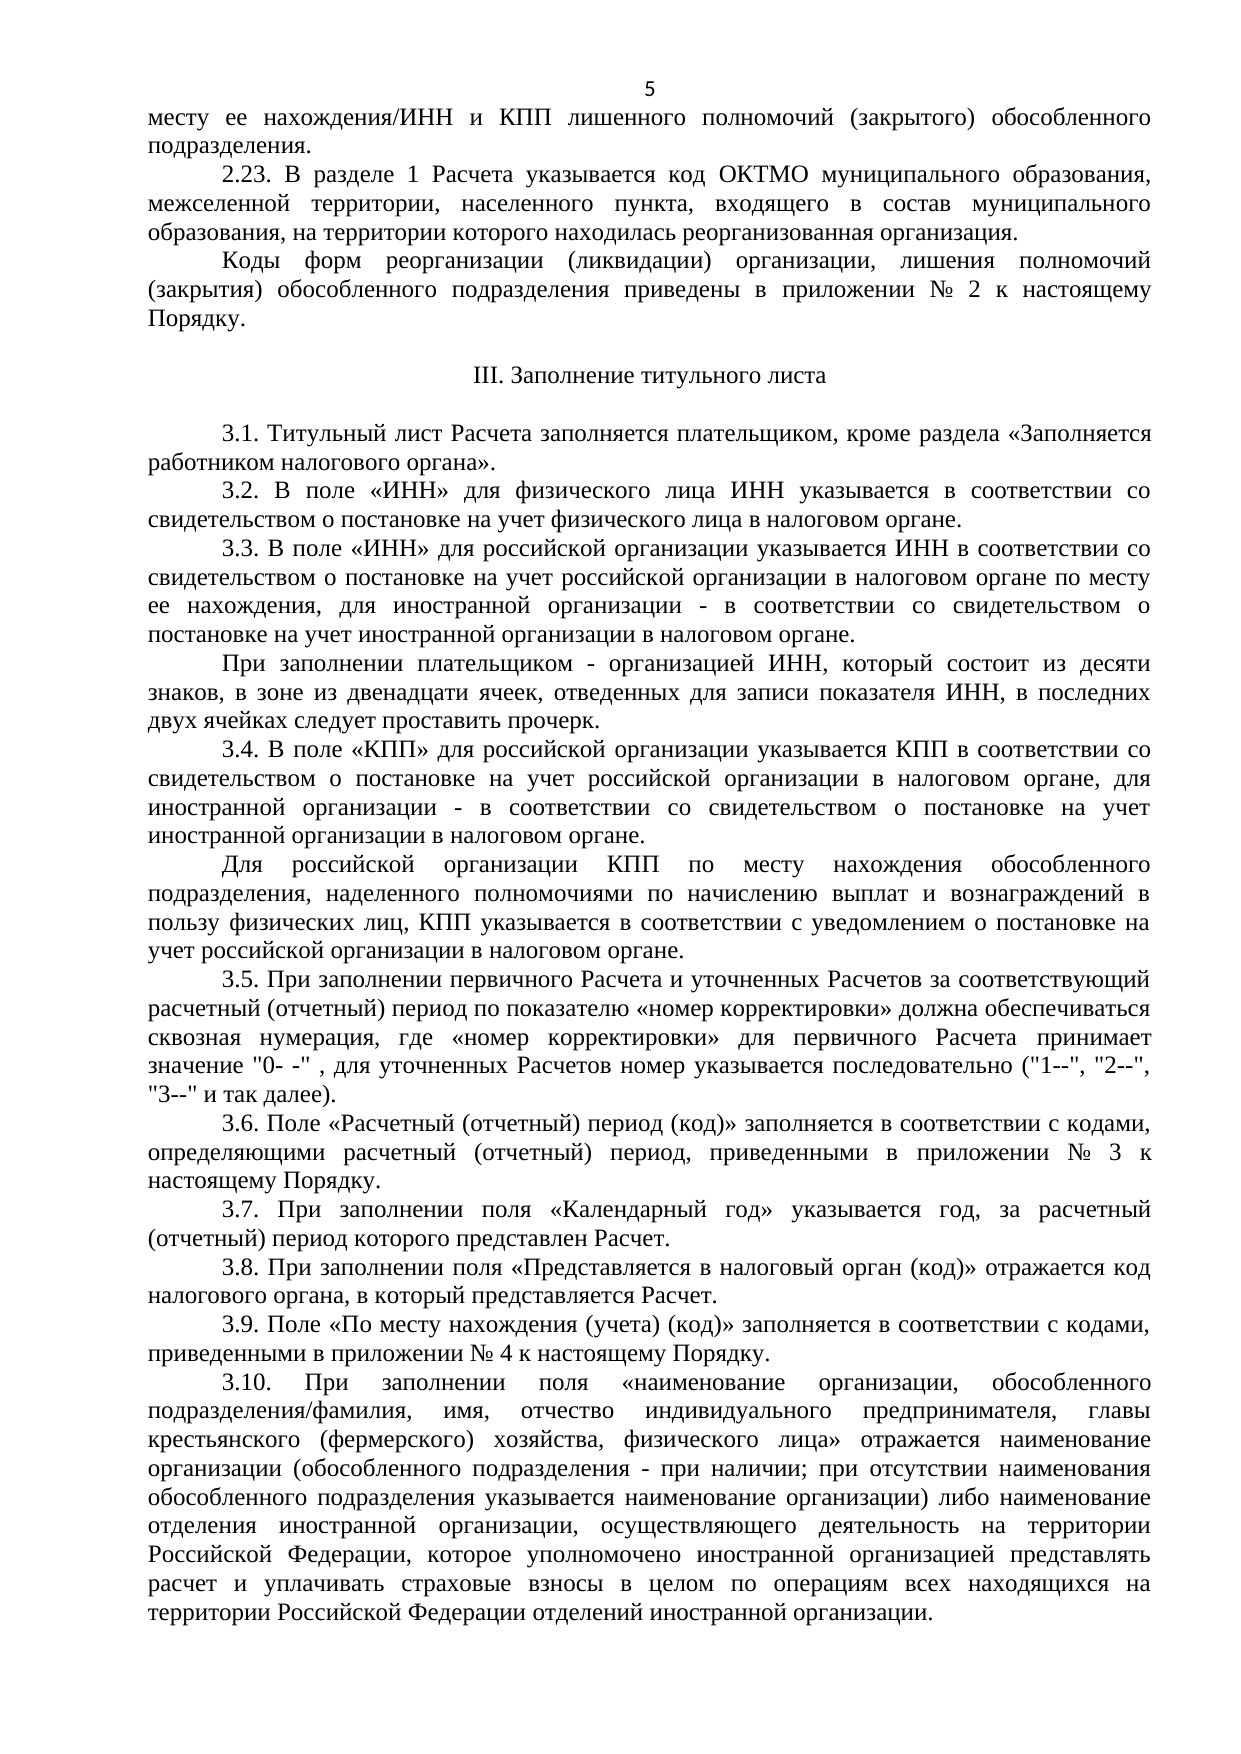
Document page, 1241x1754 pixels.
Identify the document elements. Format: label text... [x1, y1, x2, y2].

text При заполнении плательщиком - организацией ИНН, который состоит из десяти знаков, в зоне из двенадцати ячеек, отведенных для записи показателя ИНН, в последних двух ячейках следует проставить прочерк. [148, 648, 1152, 734]
text 3.1. Титульный лист Расчета заполняется плательщиком, кроме раздела «Заполняется работником налогового органа». [148, 418, 1152, 476]
text 3.2. В поле «ИНН» для физического лица ИНН указывается в соответствии со свидетельством о постановке на учет физического лица в налоговом органе. [148, 476, 1152, 533]
text 3.9. Поле «По месту нахождения (учета) (код)» заполняется в соответствии с кодами, приведенными в приложении № 4 к настоящему Порядку. [148, 1309, 1152, 1367]
text 3.10. При заполнении поля «наименование организации, обособленного подразделения/фамилия, имя, отчество индивидуального предпринимателя, главы крестьянского (фермерского) хозяйства, физического лица» отражается наименование организации (обособленного подразделения - при наличии; при отсутствии наименования обособленного подразделения указывается наименование организации) либо наименование отделения иностранной организации, осуществляющего деятельность на территории Российской Федерации, которое уполномочено иностранной организацией представлять расчет и уплачивать страховые взносы в целом по операциям всех находящихся на территории Российской Федерации отделений иностранной организации. [148, 1367, 1152, 1626]
text 3.4. В поле «КПП» для российской организации указывается КПП в соответствии со свидетельством о постановке на учет российской организации в налоговом органе, для иностранной организации - в соответствии со свидетельством о постановке на учет иностранной организации в налоговом органе. [148, 734, 1152, 849]
text 3.5. При заполнении первичного Расчета и уточненных Расчетов за соответствующий расчетный (отчетный) период по показателю «номер корректировки» должна обеспечиваться сквозная нумерация, где «номер корректировки» для первичного Расчета принимает значение "0- -" , для уточненных Расчетов номер указывается последовательно ("1--", "2--", "3--" и так далее). [148, 964, 1152, 1108]
text III. Заполнение титульного листа [148, 361, 1152, 389]
text Для российской организации КПП по месту нахождения обособленного подразделения, наделенного полномочиями по начислению выплат и вознаграждений в пользу физических лиц, КПП указывается в соответствии с уведомлением о постановке на учет российской организации в налоговом органе. [148, 849, 1152, 964]
text Коды форм реорганизации (ликвидации) организации, лишения полномочий (закрытия) обособленного подразделения приведены в приложении № 2 к настоящему Порядку. [148, 246, 1152, 332]
text 3.7. При заполнении поля «Календарный год» указывается год, за расчетный (отчетный) период которого представлен Расчет. [148, 1194, 1152, 1252]
text 3.8. При заполнении поля «Представляется в налоговый орган (код)» отражается код налогового органа, в который представляется Расчет. [148, 1252, 1152, 1309]
text 3.6. Поле «Расчетный (отчетный) период (код)» заполняется в соответствии с кодами, определяющими расчетный (отчетный) период, приведенными в приложении № 3 к настоящему Порядку. [148, 1108, 1152, 1194]
text 3.3. В поле «ИНН» для российской организации указывается ИНН в соответствии со свидетельством о постановке на учет российской организации в налоговом органе по месту ее нахождения, для иностранной организации - в соответствии со свидетельством о постановке на учет иностранной организации в налоговом органе. [148, 533, 1152, 648]
text 2.23. В разделе 1 Расчета указывается код ОКТМО муниципального образования, межселенной территории, населенного пункта, входящего в состав муниципального образования, на территории которого находилась реорганизованная организация. [148, 159, 1152, 246]
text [148, 102, 1152, 159]
